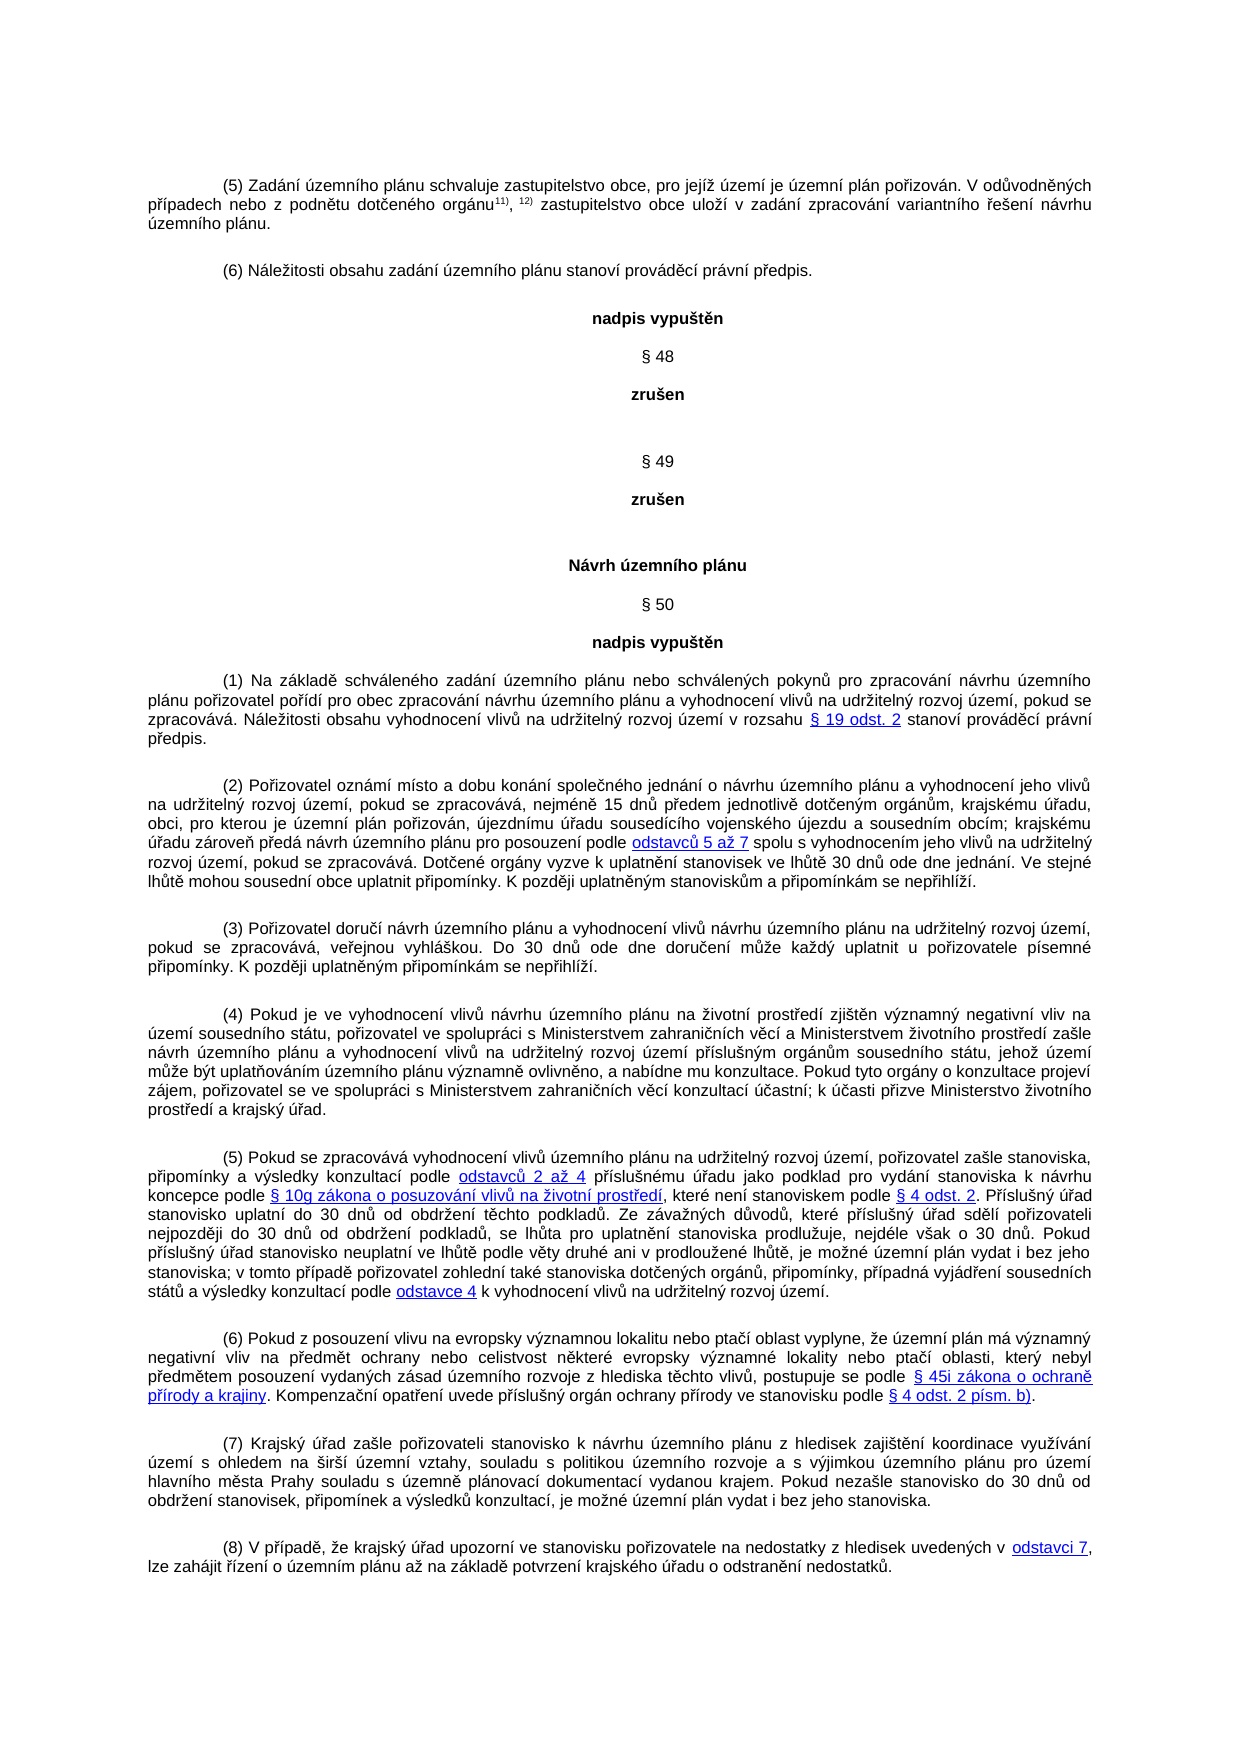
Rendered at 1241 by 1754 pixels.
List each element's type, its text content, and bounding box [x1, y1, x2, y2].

text (3) Pořizovatel doručí návrh územního plánu a vyhodnocení vlivů návrhu územního plánu na udržitelný rozvoj území, pokud se zpracovává, veřejnou vyhláškou. Do 30 dnů ode dne doručení může každý uplatnit u pořizovatele písemné připomínky. K později uplatněným připomínkám se nepřihlíží. [148, 919, 1092, 976]
text (8) V případě, že krajský úřad upozorní ve stanovisku pořizovatele na nedostatky z hledisek uvedených v odstavci 7, lze zahájit řízení o územním plánu až na základě potvrzení krajského úřadu o odstranění nedostatků. [148, 1538, 1092, 1576]
text zrušen [148, 490, 1092, 509]
text Návrh územního plánu [148, 556, 1092, 575]
text § 50 [148, 594, 1092, 614]
text (5) Pokud se zpracovává vyhodnocení vlivů územního plánu na udržitelný rozvoj území, pořizovatel zašle stanoviska, připomínky a výsledky konzultací podle odstavců 2 až 4 příslušnému úřadu jako podklad pro vydání stanoviska k návrhu koncepce podle § 10g zákona o posuzování vlivů na životní prostředí, které není stanoviskem podle § 4 odst. 2. Příslušný úřad stanovisko uplatní do 30 dnů od obdržení těchto podkladů. Ze závažných důvodů, které příslušný úřad sdělí pořizovateli nejpozději do 30 dnů od obdržení podkladů, se lhůta pro uplatnění stanoviska prodlužuje, nejdéle však o 30 dnů. Pokud příslušný úřad stanovisko neuplatní ve lhůtě podle věty druhé ani v prodloužené lhůtě, je možné územní plán vydat i bez jeho stanoviska; v tomto případě pořizovatel zohlední také stanoviska dotčených orgánů, připomínky, případná vyjádření sousedních států a výsledky konzultací podle odstavce 4 k vyhodnocení vlivů na udržitelný rozvoj území. [148, 1147, 1092, 1301]
text (1) Na základě schváleného zadání územního plánu nebo schválených pokynů pro zpracování návrhu územního plánu pořizovatel pořídí pro obec zpracování návrhu územního plánu a vyhodnocení vlivů na udržitelný rozvoj území, pokud se zpracovává. Náležitosti obsahu vyhodnocení vlivů na udržitelný rozvoj území v rozsahu § 19 odst. 2 stanoví prováděcí právní předpis. [148, 671, 1092, 748]
text § 48 [148, 347, 1092, 366]
text § 49 [148, 451, 1092, 471]
text (2) Pořizovatel oznámí místo a dobu konání společného jednání o návrhu územního plánu a vyhodnocení jeho vlivů na udržitelný rozvoj území, pokud se zpracovává, nejméně 15 dnů předem jednotlivě dotčeným orgánům, krajskému úřadu, obci, pro kterou je územní plán pořizován, újezdnímu úřadu sousedícího vojenského újezdu a sousedním obcím; krajskému úřadu zároveň předá návrh územního plánu pro posouzení podle odstavců 5 až 7 spolu s vyhodnocením jeho vlivů na udržitelný rozvoj území, pokud se zpracovává. Dotčené orgány vyzve k uplatnění stanovisek ve lhůtě 30 dnů ode dne jednání. Ve stejné lhůtě mohou sousední obce uplatnit připomínky. K později uplatněným stanoviskům a připomínkám se nepřihlíží. [148, 776, 1092, 891]
text zrušen [148, 385, 1092, 404]
text (4) Pokud je ve vyhodnocení vlivů návrhu územního plánu na životní prostředí zjištěn významný negativní vliv na území sousedního státu, pořizovatel ve spolupráci s Ministerstvem zahraničních věcí a Ministerstvem životního prostředí zašle návrh územního plánu a vyhodnocení vlivů na udržitelný rozvoj území příslušným orgánům sousedního státu, jehož území může být uplatňováním územního plánu významně ovlivněno, a nabídne mu konzultace. Pokud tyto orgány o konzultace projeví zájem, pořizovatel se ve spolupráci s Ministerstvem zahraničních věcí konzultací účastní; k účasti přizve Ministerstvo životního prostředí a krajský úřad. [148, 1004, 1092, 1119]
text (6) Pokud z posouzení vlivu na evropsky významnou lokalitu nebo ptačí oblast vyplyne, že územní plán má významný negativní vliv na předmět ochrany nebo celistvost některé evropsky významné lokality nebo ptačí oblasti, který nebyl předmětem posouzení vydaných zásad územního rozvoje z hlediska těchto vlivů, postupuje se podle § 45i zákona o ochraně přírody a krajiny. Kompenzační opatření uvede příslušný orgán ochrany přírody ve stanovisku podle § 4 odst. 2 písm. b). [148, 1329, 1092, 1405]
text (5) Zadání územního plánu schvaluje zastupitelstvo obce, pro jejíž území je územní plán pořizován. V odůvodněných případech nebo z podnětu dotčeného orgánu11), 12) zastupitelstvo obce uloží v zadání zpracování variantního řešení návrhu územního plánu. [148, 176, 1092, 233]
text (7) Krajský úřad zašle pořizovateli stanovisko k návrhu územního plánu z hledisek zajištění koordinace využívání území s ohledem na širší územní vztahy, souladu s politikou územního rozvoje a s výjimkou územního plánu pro území hlavního města Prahy souladu s územně plánovací dokumentací vydanou krajem. Pokud nezašle stanovisko do 30 dnů od obdržení stanovisek, připomínek a výsledků konzultací, je možné územní plán vydat i bez jeho stanoviska. [148, 1433, 1092, 1510]
text nadpis vypuštěn [148, 633, 1092, 652]
text nadpis vypuštěn [148, 308, 1092, 328]
text (6) Náležitosti obsahu zadání územního plánu stanoví prováděcí právní předpis. [148, 261, 1092, 280]
